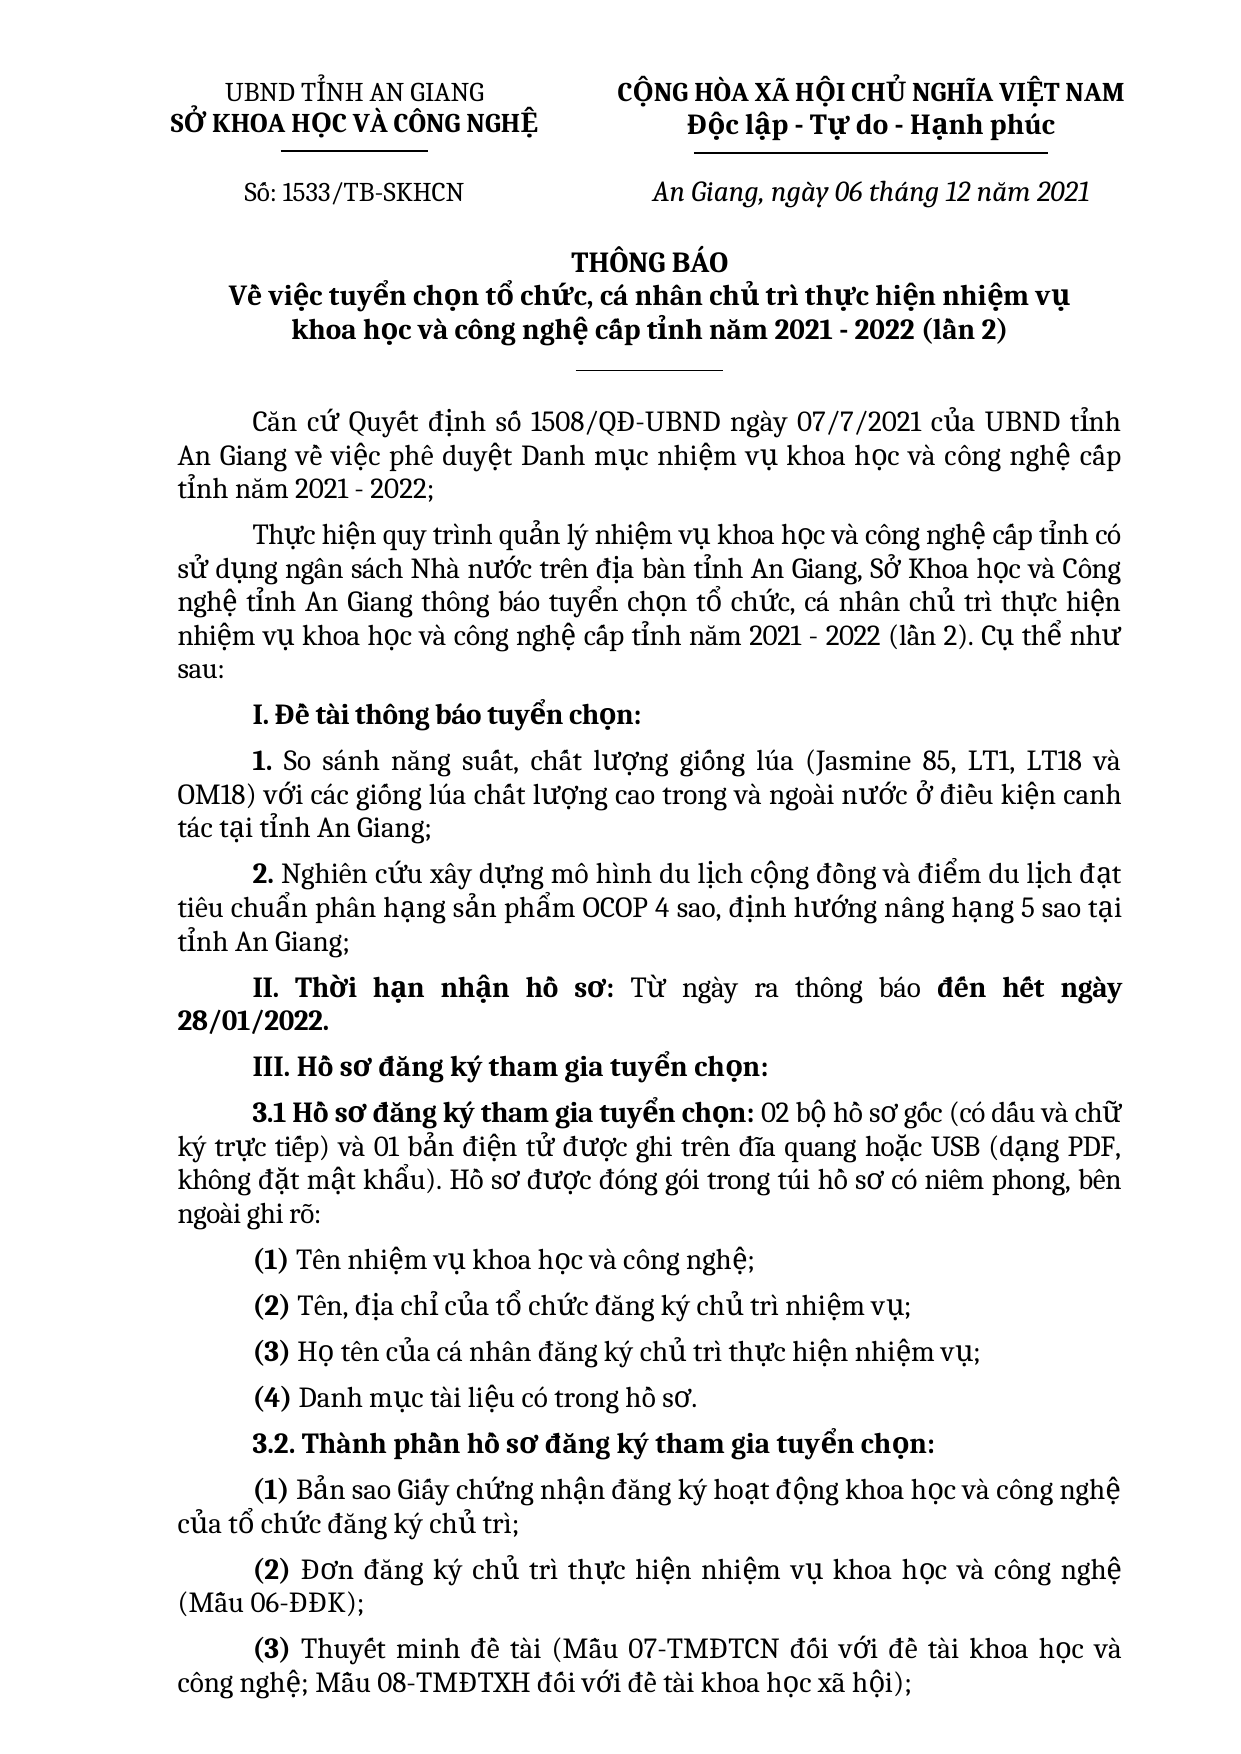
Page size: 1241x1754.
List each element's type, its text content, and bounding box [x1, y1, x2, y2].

text (2) Tên, địa chỉ của tổ chức đăng ký chủ trì nhiệm vụ; [177, 1289, 1122, 1323]
text (4) Danh mục tài liệu có trong hồ sơ. [177, 1381, 1122, 1415]
table_cell An Giang, ngày 06 tháng 12 năm 2021 [576, 175, 1166, 208]
text 2. Nghiên cứu xây dựng mô hình du lịch cộng đồng và điểm du lịch đạt tiêu chuẩn phân hạng sản phẩm OCOP 4 sao, định hướng nâng hạng 5 sao tại tỉnh An Giang; [177, 858, 1122, 958]
text (3) Thuyết minh đề tài (Mẫu 07-TMĐTCN đối với đề tài khoa học và công nghệ; Mẫu 08-TMĐTXH đối với đề tài khoa học xã hội); [177, 1632, 1122, 1699]
text 1. So sánh năng suất, chất lượng giống lúa (Jasmine 85, LT1, LT18 và OM18) với các giống lúa chất lượng cao trong và ngoài nước ở điều kiện canh tác tại tỉnh An Giang; [177, 744, 1122, 845]
table_cell Số: 1533/TB-SKHCN [133, 175, 576, 208]
text III. Hồ sơ đăng ký tham gia tuyển chọn: [177, 1050, 1122, 1084]
text Về việc tuyển chọn tổ chức, cá nhân chủ trì thực hiện nhiệm vụ khoa học và công nghệ cấp tỉnh năm 2021 - 2022 (lần 2) [177, 279, 1122, 347]
text I. Đề tài thông báo tuyển chọn: [177, 698, 1122, 732]
text (1) Bản sao Giấy chứng nhận đăng ký hoạt động khoa học và công nghệ của tổ chức đăng ký chủ trì; [177, 1473, 1122, 1540]
text Căn cứ Quyết định số 1508/QĐ-UBND ngày 07/7/2021 của UBND tỉnh An Giang về việc phê duyệt Danh mục nhiệm vụ khoa học và công nghệ cấp tỉnh năm 2021 - 2022; [177, 405, 1122, 506]
text II. Thời hạn nhận hồ sơ: Từ ngày ra thông báo đến hết ngày 28/01/2022. [177, 971, 1122, 1038]
text 3.2. Thành phần hồ sơ đăng ký tham gia tuyển chọn: [177, 1427, 1122, 1461]
text (2) Đơn đăng ký chủ trì thực hiện nhiệm vụ khoa học và công nghệ (Mẫu 06-ĐĐK); [177, 1553, 1122, 1620]
text Thực hiện quy trình quản lý nhiệm vụ khoa học và công nghệ cấp tỉnh có sử dụng ngân sách Nhà nước trên địa bàn tỉnh An Giang, Sở Khoa học và Công nghệ tỉnh An Giang thông báo tuyển chọn tổ chức, cá nhân chủ trì thực hiện nhiệm vụ khoa học và công nghệ cấp tỉnh năm 2021 - 2022 (lần 2). Cụ thể như sau: [177, 518, 1122, 686]
text 3.1 Hồ sơ đăng ký tham gia tuyển chọn: 02 bộ hồ sơ gốc (có dấu và chữ ký trực tiếp) và 01 bản điện tử được ghi trên đĩa quang hoặc USB (dạng PDF, không đặt mật khẩu). Hồ sơ được đóng gói trong túi hồ sơ có niêm phong, bên ngoài ghi rõ: [177, 1096, 1122, 1231]
text thông BÁO [177, 246, 1122, 279]
text (1) Tên nhiệm vụ khoa học và công nghệ; [177, 1243, 1122, 1277]
table_header UBND TỈNH AN GIANG SỞ KHOA HỌC VÀ CÔNG NGHỆ [133, 77, 576, 175]
text (3) Họ tên của cá nhân đăng ký chủ trì thực hiện nhiệm vụ; [177, 1335, 1122, 1369]
table_header CỘNG HÒA XÃ HỘI CHỦ NGHĨA VIỆT NAM Độc lập - Tự do - Hạnh phúc [576, 77, 1166, 175]
